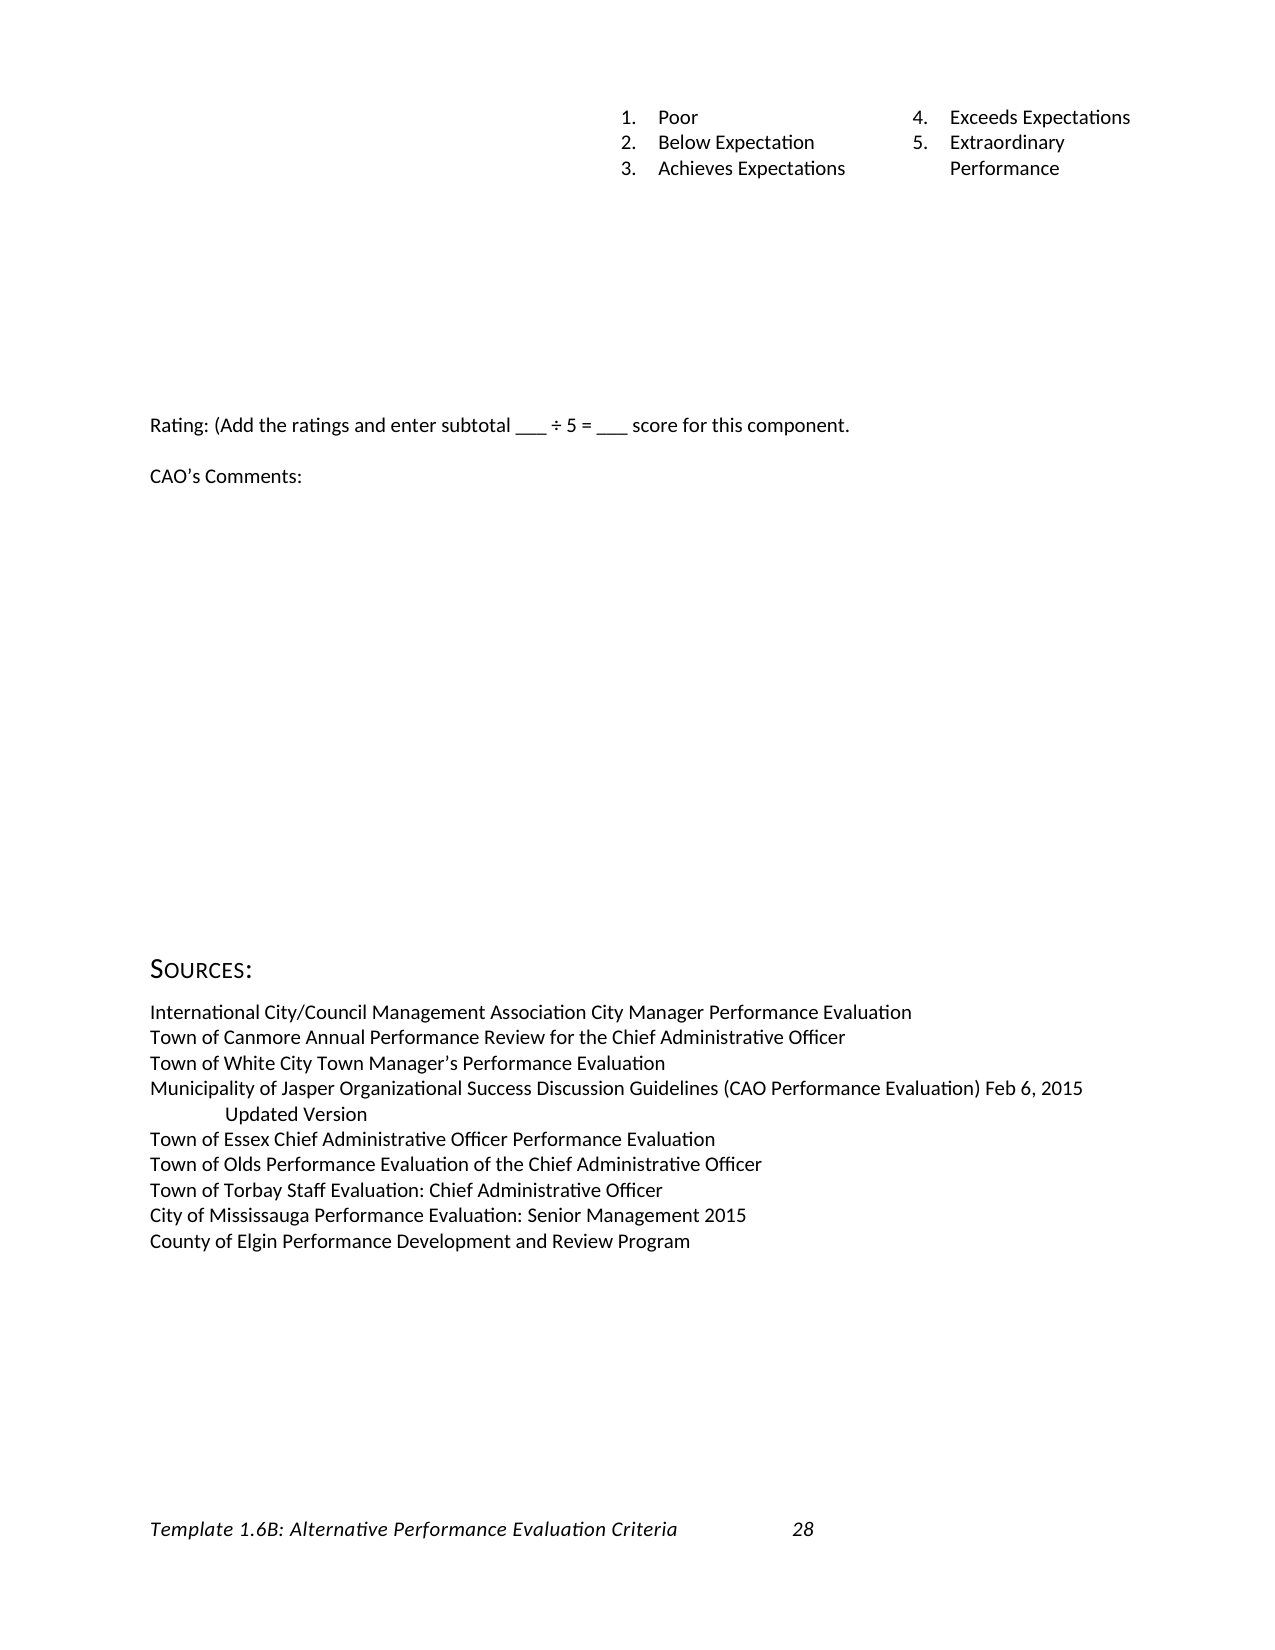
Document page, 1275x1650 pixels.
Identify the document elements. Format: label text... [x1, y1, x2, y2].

text CAO’s Comments: [150, 463, 1153, 489]
text Town of Torbay Staff Evaluation: Chief Administrative Officer [150, 1177, 1153, 1202]
text Town of Essex Chief Administrative Officer Performance Evaluation [150, 1126, 1153, 1152]
text Town of Canmore Annual Performance Review for the Chief Administrative Officer [150, 1024, 1153, 1050]
text County of Elgin Performance Development and Review Program [150, 1228, 1153, 1253]
text Municipality of Jasper Organizational Success Discussion Guidelines (CAO Performance Evaluation) Feb 6, 2015 Updated Version [150, 1075, 1153, 1126]
text Town of White City Town Manager’s Performance Evaluation [150, 1050, 1153, 1075]
text International City/Council Management Association City Manager Performance Evaluation [150, 999, 1153, 1024]
text Rating: (Add the ratings and enter subtotal ___ ÷ 5 = ___ score for this component. [150, 413, 1153, 438]
text Town of Olds Performance Evaluation of the Chief Administrative Officer [150, 1152, 1153, 1177]
text City of Mississauga Performance Evaluation: Senior Management 2015 [150, 1202, 1153, 1228]
subtitle Sources: [150, 950, 1153, 985]
